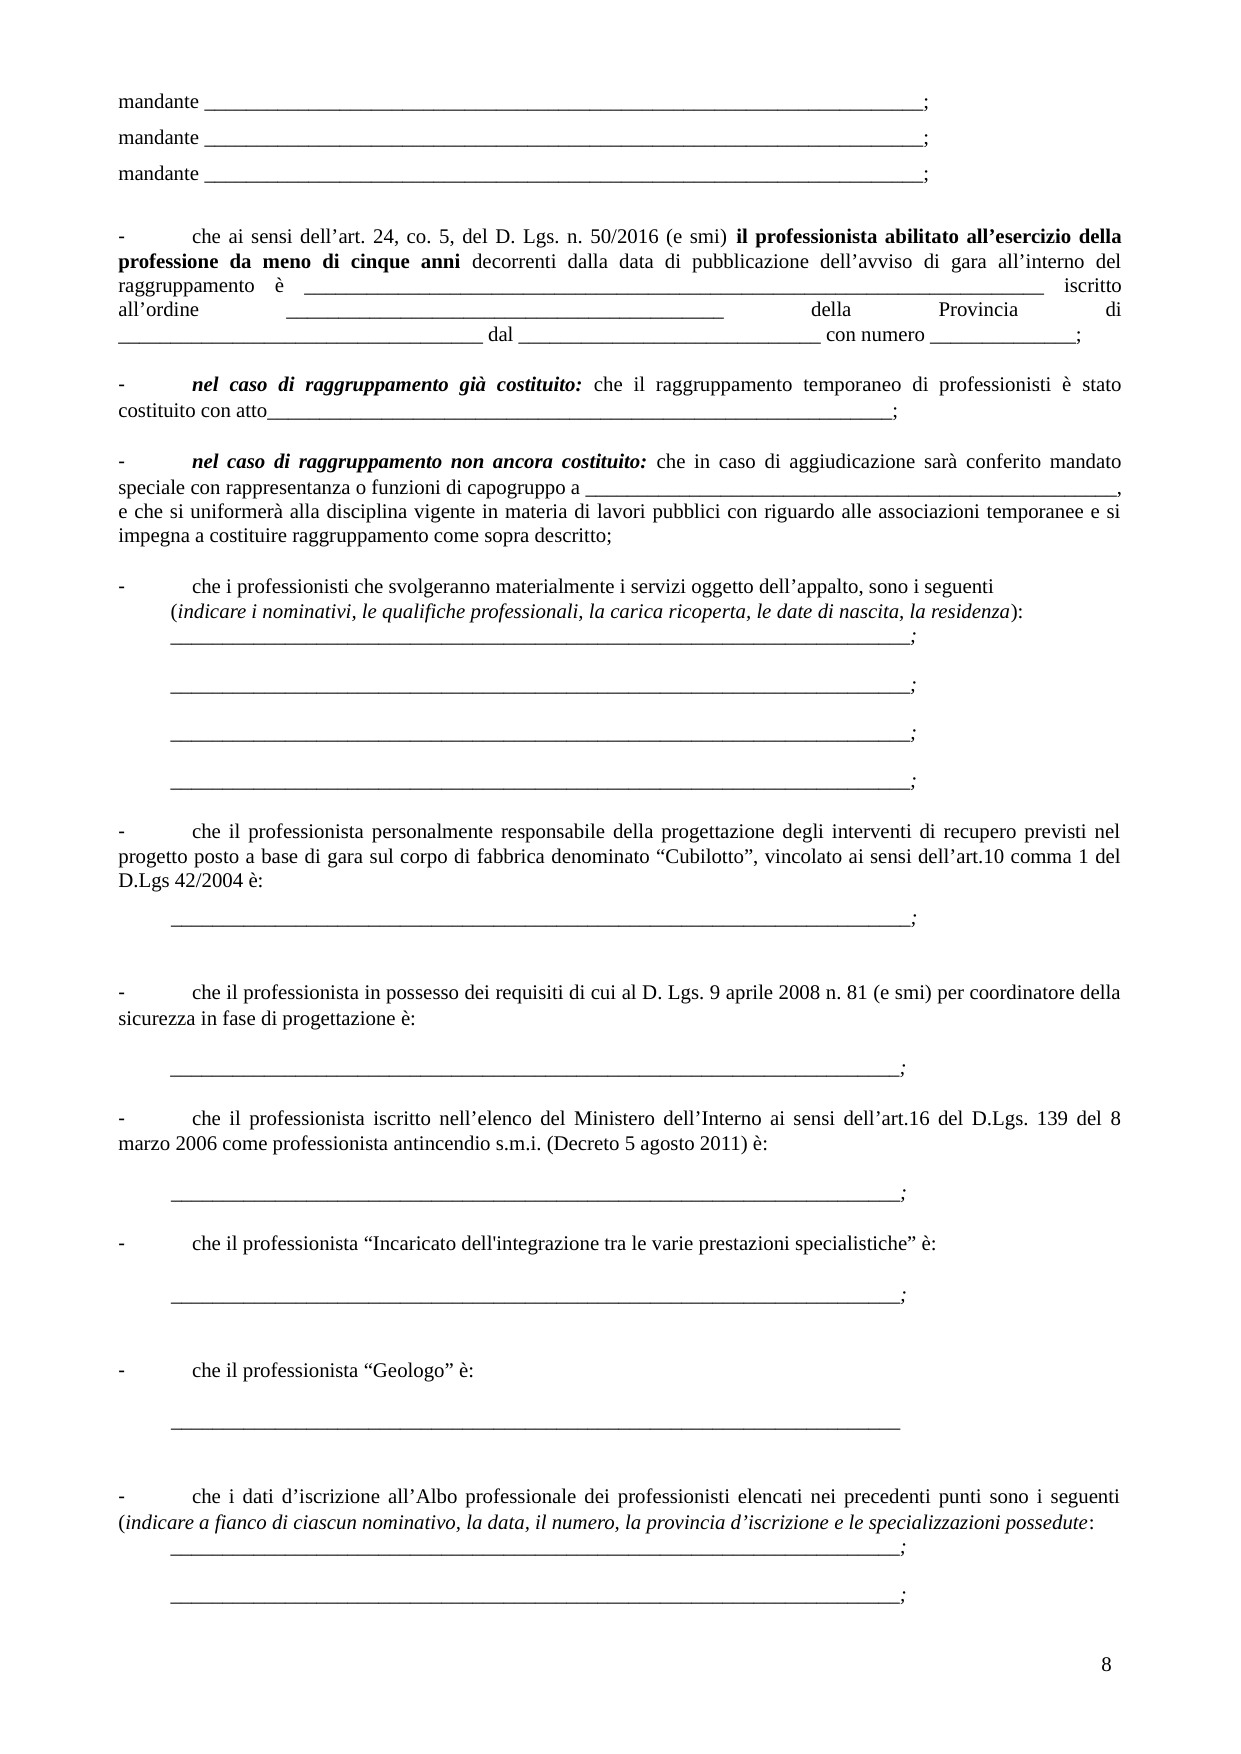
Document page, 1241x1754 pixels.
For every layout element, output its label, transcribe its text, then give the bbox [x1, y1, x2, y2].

list nel caso di raggruppamento non ancora costituito: che in caso di aggiudicazione sarà conferito mandato speciale con rappresentanza o funzioni di capogruppo a ___________________________________________________, e che si uniformerà alla disciplina vigente in materia di lavori pubblici con riguardo alle associazioni temporanee e si impegna a costituire raggruppamento come sopra descritto; [118, 446, 1122, 547]
text mandante _____________________________________________________________________; [118, 125, 1122, 149]
text _______________________________________________________________________; [170, 623, 1122, 647]
text ______________________________________________________________________ [171, 1408, 1122, 1432]
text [170, 1582, 1122, 1606]
list che il professionista in possesso dei requisiti di cui al D. Lgs. 9 aprile 2008 n. 81 (e smi) per coordinatore della sicurezza in fase di progettazione è: [118, 977, 1122, 1029]
list che il professionista personalmente responsabile della progettazione degli interventi di recupero previsti nel progetto posto a base di gara sul corpo di fabbrica denominato “Cubilotto”, vincolato ai sensi dell’art.10 comma 1 del D.Lgs 42/2004 è: [118, 816, 1122, 892]
text ______________________________________________________________________; [171, 1180, 1122, 1204]
text _______________________________________________________________________; [118, 768, 1122, 792]
text (indicare i nominativi, le qualifiche professionali, la carica ricoperta, le date di nascita, la residenza): [170, 599, 1122, 623]
list che i professionisti che svolgeranno materialmente i servizi oggetto dell’appalto, sono i seguenti [118, 571, 1122, 599]
text mandante _____________________________________________________________________; [118, 89, 1122, 113]
list che i dati d’iscrizione all’Albo professionale dei professionisti elencati nei precedenti punti sono i seguenti (indicare a fianco di ciascun nominativo, la data, il numero, la provincia d’iscrizione e le specializzazioni possedute: [118, 1481, 1122, 1534]
text _______________________________________________________________________; [171, 905, 1122, 929]
list che ai sensi dell’art. 24, co. 5, del D. Lgs. n. 50/2016 (e smi) il professionista abilitato all’esercizio della professione da meno di cinque anni decorrenti dalla data di pubblicazione dell’avviso di gara all’interno del raggruppamento è _______________________________________________________________________ iscritto all’ordine __________________________________________ della Provincia di ___________________________________ dal _____________________________ con numero ______________; [118, 221, 1122, 346]
text _______________________________________________________________________; [170, 719, 1122, 744]
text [170, 1534, 1122, 1558]
text _______________________________________________________________________; [170, 671, 1122, 696]
text ______________________________________________________________________; [133, 1054, 1122, 1079]
list che il professionista “Incaricato dell'integrazione tra le varie prestazioni specialistiche” è: [118, 1228, 1122, 1257]
list che il professionista iscritto nell’elenco del Ministero dell’Interno ai sensi dell’art.16 del D.Lgs. 139 del 8 marzo 2006 come professionista antincendio s.m.i. (Decreto 5 agosto 2011) è: [118, 1103, 1122, 1155]
list che il professionista “Geologo” è: [118, 1355, 1122, 1383]
list nel caso di raggruppamento già costituito: che il raggruppamento temporaneo di professionisti è stato costituito con atto____________________________________________________________; [118, 369, 1122, 422]
text ______________________________________________________________________; [171, 1282, 1122, 1306]
text mandante _____________________________________________________________________; [118, 161, 1122, 185]
